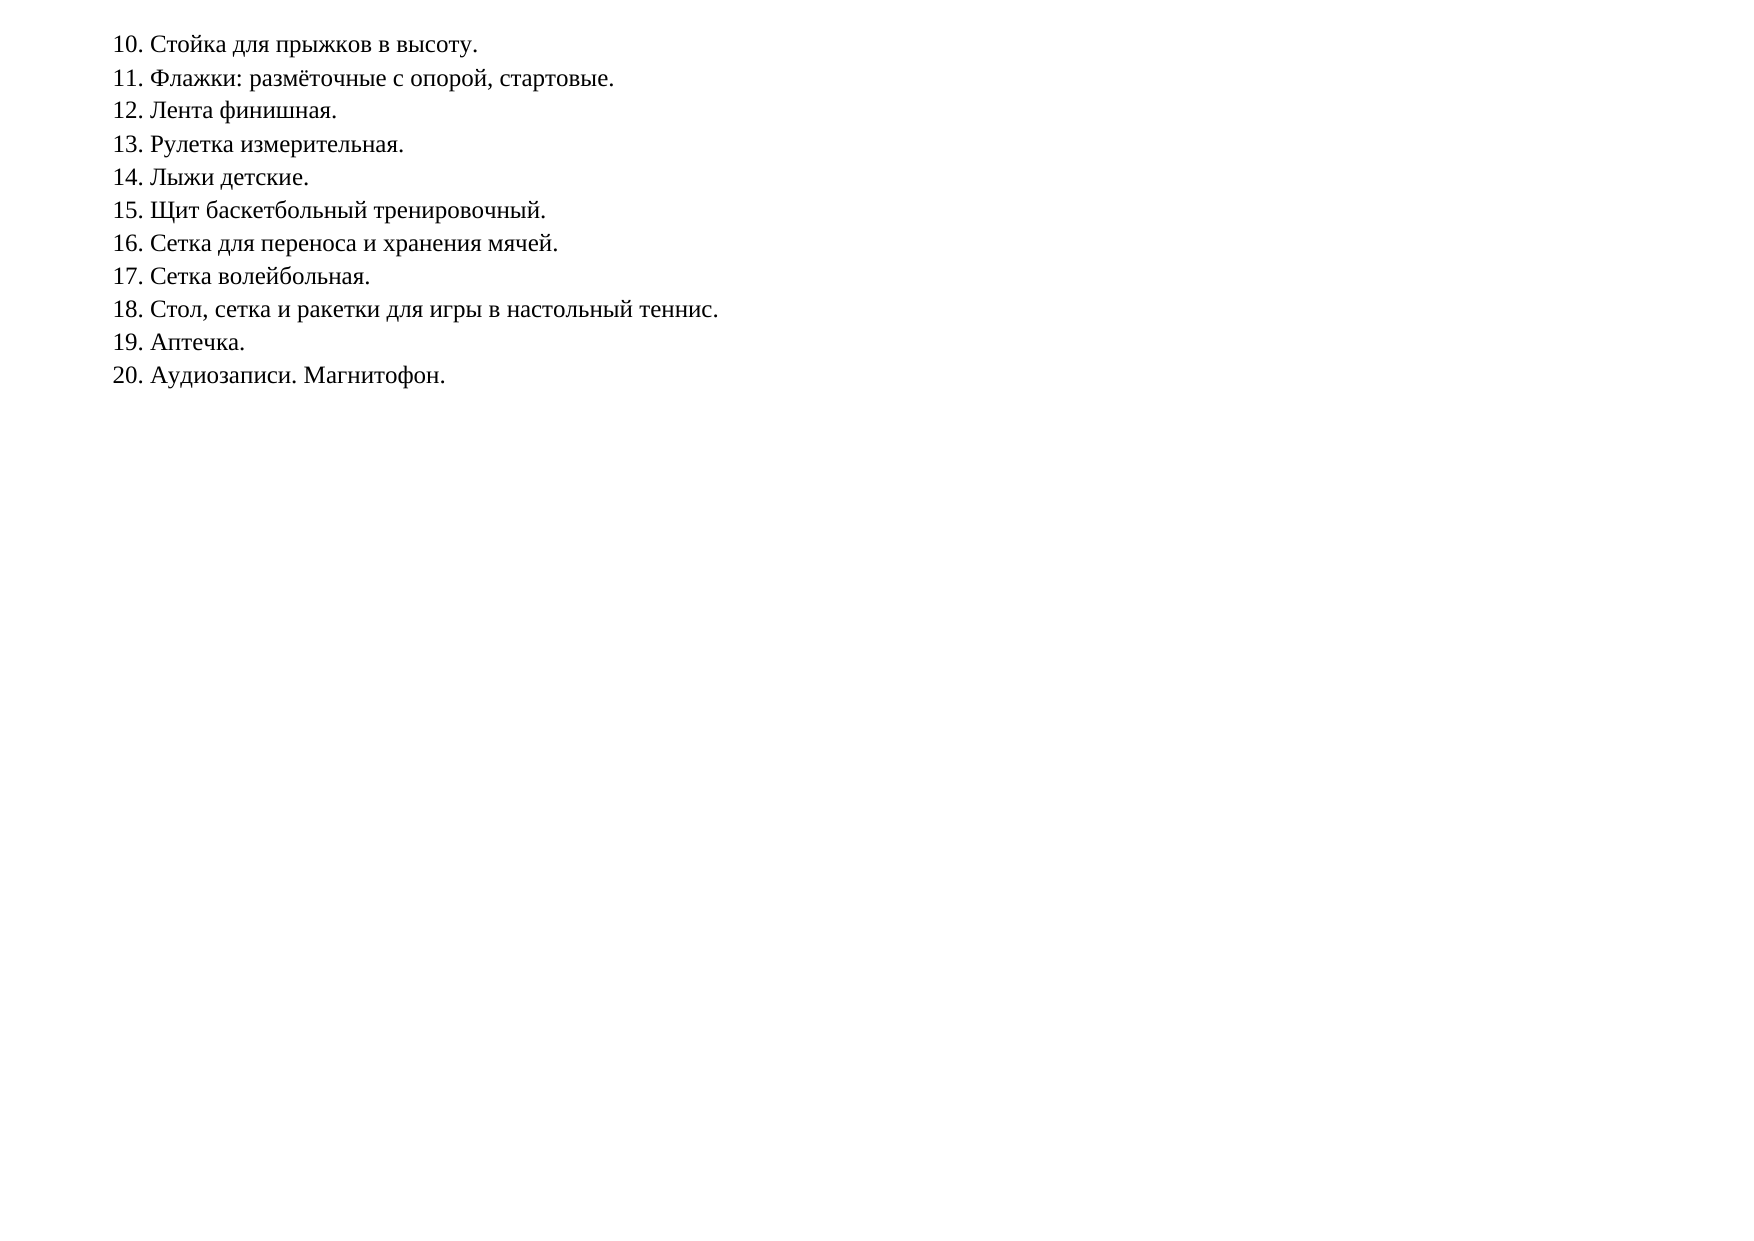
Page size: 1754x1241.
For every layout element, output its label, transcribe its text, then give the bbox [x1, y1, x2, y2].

list Щит баскетбольный тренировочный. [112, 195, 1707, 223]
list Сетка волейбольная. [112, 261, 1707, 289]
list Аудиозаписи. Магнитофон. [112, 360, 1707, 388]
list Аптечка. [112, 327, 1707, 356]
list Флажки: размёточные с опорой, стартовые. [112, 63, 1707, 91]
list Лыжи детские. [112, 162, 1707, 190]
list Сетка для переноса и хранения мячей. [112, 228, 1707, 256]
list Стол, сетка и ракетки для игры в настольный теннис. [112, 294, 1707, 322]
list Рулетка измерительная. [112, 129, 1707, 157]
list Лента финишная. [112, 96, 1707, 124]
list Стойка для прыжков в высоту. [112, 29, 1707, 58]
